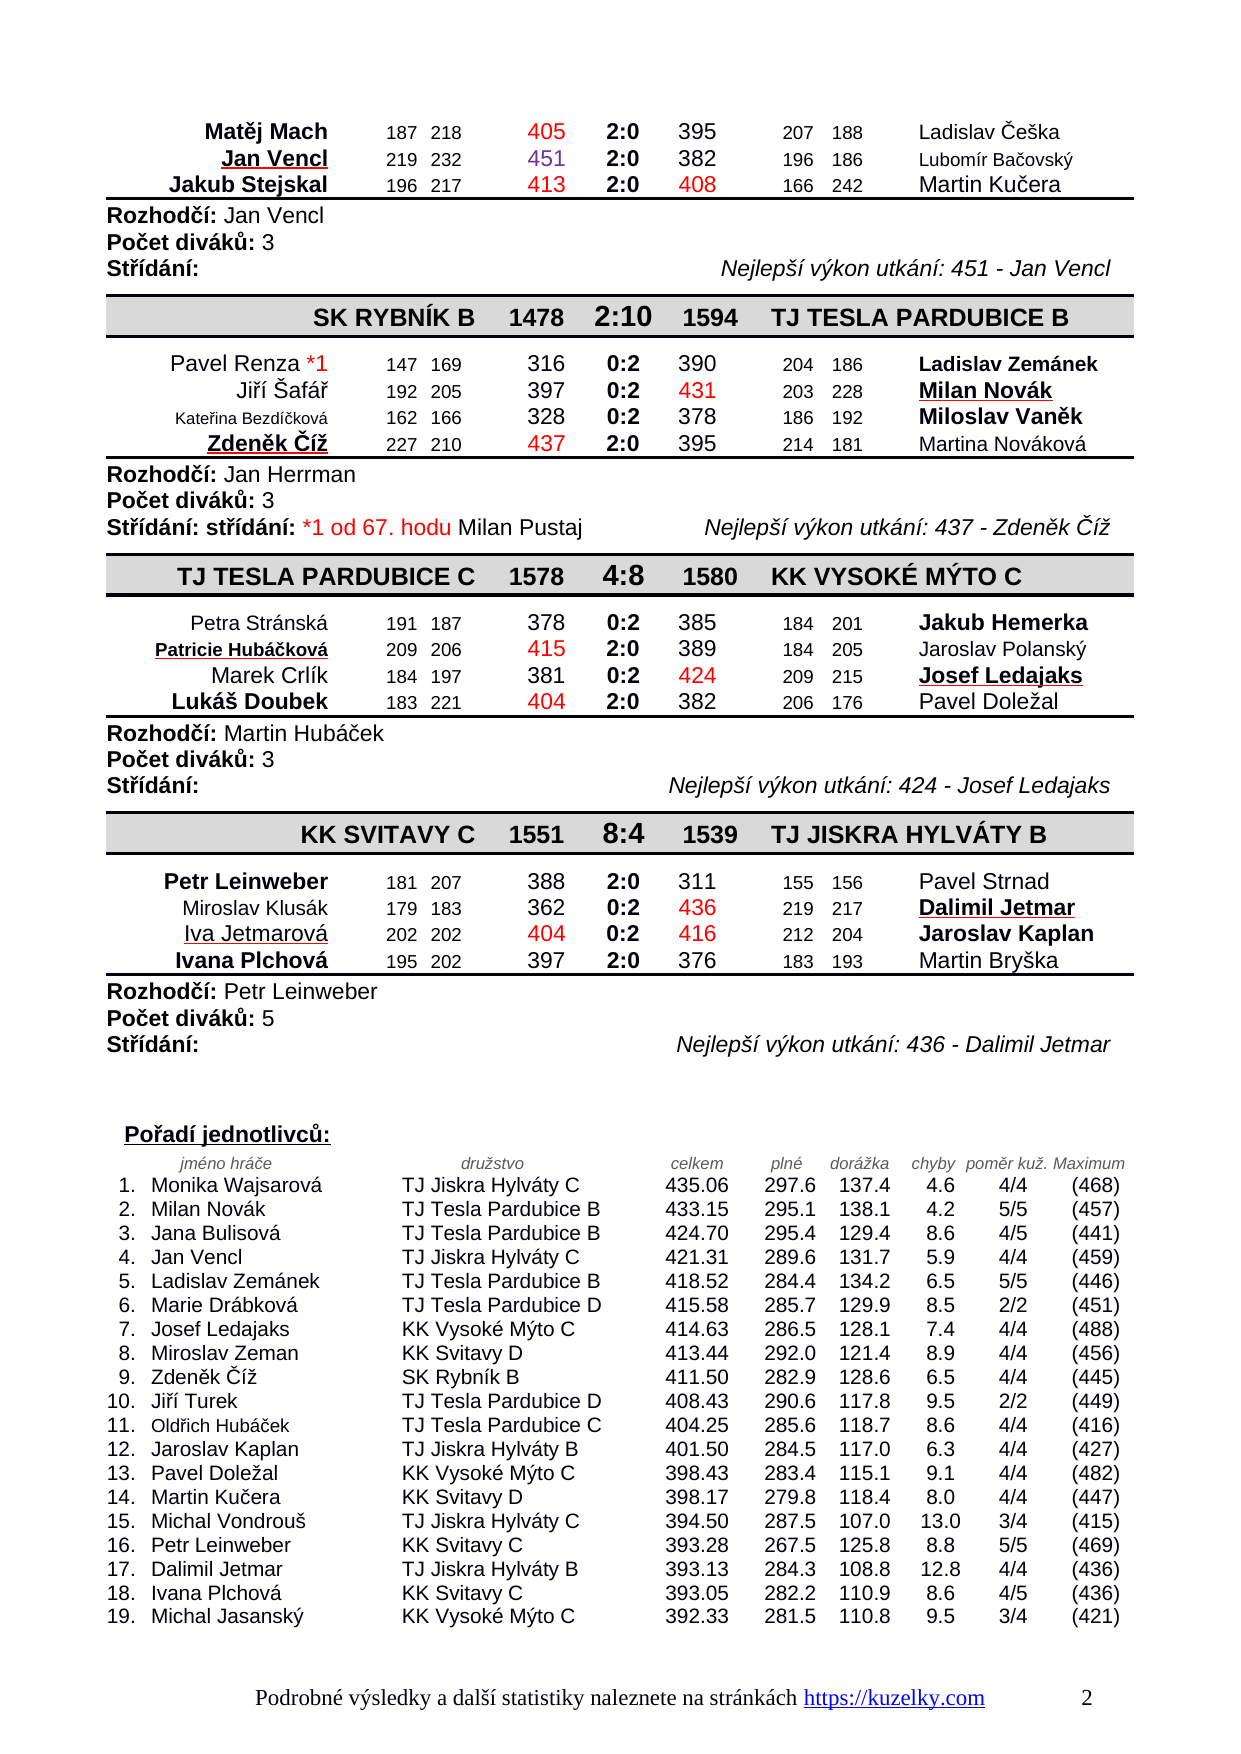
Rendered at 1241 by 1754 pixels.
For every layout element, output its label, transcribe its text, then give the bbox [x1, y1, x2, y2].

text Ivana Plchová 195 202 397 2:0 376 183 193 Martin Bryška [106, 947, 1134, 973]
text Rozhodčí: Petr Leinweber [106, 976, 1134, 1005]
text Zdeněk Číž 227 210 437 2:0 395 214 181 Martina Nováková [106, 429, 1134, 456]
text 3. Jana Bulisová TJ Tesla Pardubice B 424.70 295.4 129.4 8.6 4/5 (441) [106, 1221, 1134, 1245]
text 11. Oldřich Hubáček TJ Tesla Pardubice C 404.25 285.6 118.7 8.6 4/4 (416) [106, 1413, 1134, 1437]
text 17. Dalimil Jetmar TJ Jiskra Hylváty B 393.13 284.3 108.8 12.8 4/4 (436) [106, 1556, 1134, 1580]
text Rozhodčí: Jan Herrman [106, 459, 1134, 487]
text 12. Jaroslav Kaplan TJ Jiskra Hylváty B 401.50 284.5 117.0 6.3 4/4 (427) [106, 1437, 1134, 1461]
text Kateřina Bezdíčková 162 166 328 0:2 378 186 192 Miloslav Vaněk [106, 403, 1134, 429]
text SK Rybník B 1478 2:10 1594 TJ Tesla Pardubice B [106, 297, 1134, 335]
text 2. Milan Novák TJ Tesla Pardubice B 433.15 295.1 138.1 4.2 5/5 (457) [106, 1197, 1134, 1221]
text Rozhodčí: Martin Hubáček [106, 718, 1134, 746]
text 5. Ladislav Zemánek TJ Tesla Pardubice B 418.52 284.4 134.2 6.5 5/5 (446) [106, 1269, 1134, 1293]
text 13. Pavel Doležal KK Vysoké Mýto C 398.43 283.4 115.1 9.1 4/4 (482) [106, 1461, 1134, 1484]
text 9. Zdeněk Číž SK Rybník B 411.50 282.9 128.6 6.5 4/4 (445) [106, 1365, 1134, 1389]
text Marek Crlík 184 197 381 0:2 424 209 215 Josef Ledajaks [106, 662, 1134, 688]
text Lukáš Doubek 183 221 404 2:0 382 206 176 Pavel Doležal [106, 688, 1134, 714]
text jméno hráče družstvo celkem plné dorážka chyby poměr kuž. Maximum [106, 1154, 1134, 1173]
text Počet diváků: 5 Střídání: Nejlepší výkon utkání: 436 - Dalimil Jetmar [106, 1005, 1134, 1057]
text 6. Marie Drábková TJ Tesla Pardubice D 415.58 285.7 129.9 8.5 2/2 (451) [106, 1293, 1134, 1317]
text Počet diváků: 3 Střídání: Nejlepší výkon utkání: 451 - Jan Vencl [106, 229, 1134, 281]
text KK Svitavy C 1551 8:4 1539 TJ Jiskra Hylváty B [106, 814, 1134, 852]
text Jan Vencl 219 232 451 2:0 382 196 186 Lubomír Bačovský [106, 144, 1134, 171]
text Pavel Renza *1 147 169 316 0:2 390 204 186 Ladislav Zemánek [106, 350, 1134, 377]
text Počet diváků: 3 Střídání: střídání: *1 od 67. hodu Milan Pustaj Nejlepší výkon utkání: 437 - Zdeněk Číž [106, 487, 1134, 540]
text Iva Jetmarová 202 202 404 0:2 416 212 204 Jaroslav Kaplan [106, 920, 1134, 947]
text 1. Monika Wajsarová TJ Jiskra Hylváty C 435.06 297.6 137.4 4.6 4/4 (468) [106, 1173, 1134, 1197]
text Miroslav Klusák 179 183 362 0:2 436 219 217 Dalimil Jetmar [106, 894, 1134, 920]
text 8. Miroslav Zeman KK Svitavy D 413.44 292.0 121.4 8.9 4/4 (456) [106, 1341, 1134, 1365]
text Patricie Hubáčková 209 206 415 2:0 389 184 205 Jaroslav Polanský [106, 635, 1134, 662]
text 18. Ivana Plchová KK Svitavy C 393.05 282.2 110.9 8.6 4/5 (436) [106, 1580, 1134, 1604]
text 4. Jan Vencl TJ Jiskra Hylváty C 421.31 289.6 131.7 5.9 4/4 (459) [106, 1245, 1134, 1269]
text TJ Tesla Pardubice C 1578 4:8 1580 KK Vysoké Mýto C [106, 556, 1134, 593]
subtitle Pořadí jednotlivců: [124, 1121, 1140, 1148]
text Jiří Šafář 192 205 397 0:2 431 203 228 Milan Novák [106, 377, 1134, 403]
text 7. Josef Ledajaks KK Vysoké Mýto C 414.63 286.5 128.1 7.4 4/4 (488) [106, 1317, 1134, 1341]
text Petr Leinweber 181 207 388 2:0 311 155 156 Pavel Strnad [106, 868, 1134, 894]
text Rozhodčí: Jan Vencl [106, 200, 1134, 229]
text 15. Michal Vondrouš TJ Jiskra Hylváty C 394.50 287.5 107.0 13.0 3/4 (415) [106, 1508, 1134, 1532]
text Matěj Mach 187 218 405 2:0 395 207 188 Ladislav Češka [106, 118, 1134, 144]
text 16. Petr Leinweber KK Svitavy C 393.28 267.5 125.8 8.8 5/5 (469) [106, 1532, 1134, 1556]
text Jakub Stejskal 196 217 413 2:0 408 166 242 Martin Kučera [106, 171, 1134, 197]
text 19. Michal Jasanský KK Vysoké Mýto C 392.33 281.5 110.8 9.5 3/4 (421) [106, 1604, 1134, 1628]
text Petra Stránská 191 187 378 0:2 385 184 201 Jakub Hemerka [106, 609, 1134, 635]
text 10. Jiří Turek TJ Tesla Pardubice D 408.43 290.6 117.8 9.5 2/2 (449) [106, 1389, 1134, 1413]
text Počet diváků: 3 Střídání: Nejlepší výkon utkání: 424 - Josef Ledajaks [106, 746, 1134, 799]
text 14. Martin Kučera KK Svitavy D 398.17 279.8 118.4 8.0 4/4 (447) [106, 1484, 1134, 1508]
